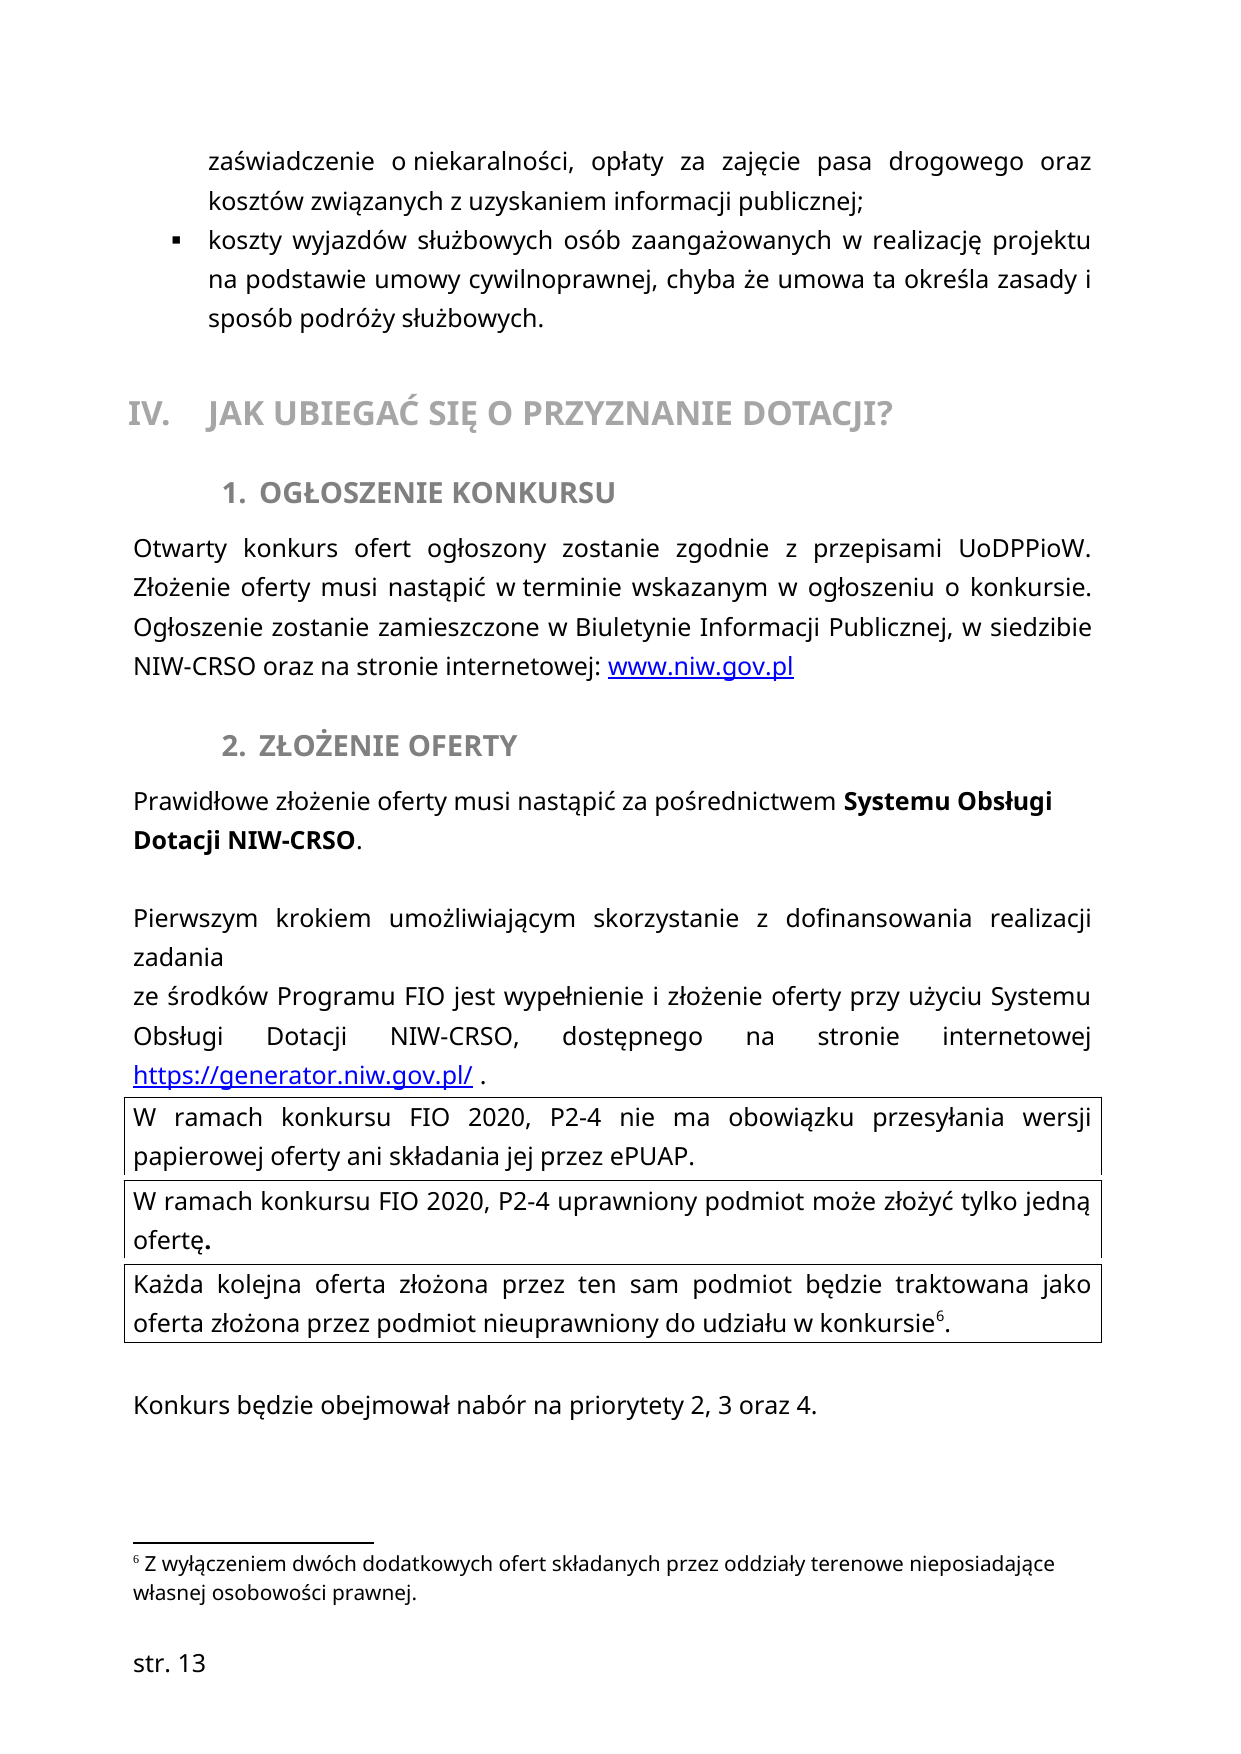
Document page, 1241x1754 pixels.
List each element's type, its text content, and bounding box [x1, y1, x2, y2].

text Każda kolejna oferta złożona przez ten sam podmiot będzie traktowana jako oferta złożona przez podmiot nieuprawniony do udziału w konkursie. [125, 1265, 1101, 1342]
text W ramach konkursu FIO 2020, P2-4 uprawniony podmiot może złożyć tylko jedną ofertę. [125, 1181, 1101, 1258]
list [170, 144, 1092, 217]
list ZŁOŻENIE OFERTY [221, 725, 1092, 765]
text Konkurs będzie obejmował nabór na priorytety 2, 3 oraz 4. [133, 1387, 1092, 1421]
list OGŁOSZENIE KONKURSU [221, 473, 1092, 512]
list koszty wyjazdów służbowych osób zaangażowanych w realizację projektu na podstawie umowy cywilnoprawnej, chyba że umowa ta określa zasady i sposób podróży służbowych. [170, 222, 1092, 335]
text Otwarty konkurs ofert ogłoszony zostanie zgodnie z przepisami UoDPPioW. Złożenie oferty musi nastąpić w terminie wskazanym w ogłoszeniu o konkursie. Ogłoszenie zostanie zamieszczone w Biuletynie Informacji Publicznej, w siedzibie NIW-CRSO oraz na stronie internetowej: www.niw.gov.pl [133, 531, 1092, 682]
text Prawidłowe złożenie oferty musi nastąpić za pośrednictwem Systemu Obsługi Dotacji NIW-CRSO. [133, 783, 1092, 856]
text Pierwszym krokiem umożliwiającym skorzystanie z dofinansowania realizacji zadania ze środków Programu FIO jest wypełnienie i złożenie oferty przy użyciu Systemu Obsługi Dotacji NIW-CRSO, dostępnego na stronie internetowej https://generator.niw.gov.pl/ . [133, 901, 1092, 1091]
text JAK UBIEGAĆ SIĘ O PRZYZNANIE DOTACJI? [170, 390, 1092, 435]
text W ramach konkursu FIO 2020, P2-4 nie ma obowiązku przesyłania wersji papierowej oferty ani składania jej przez ePUAP. [125, 1098, 1101, 1175]
